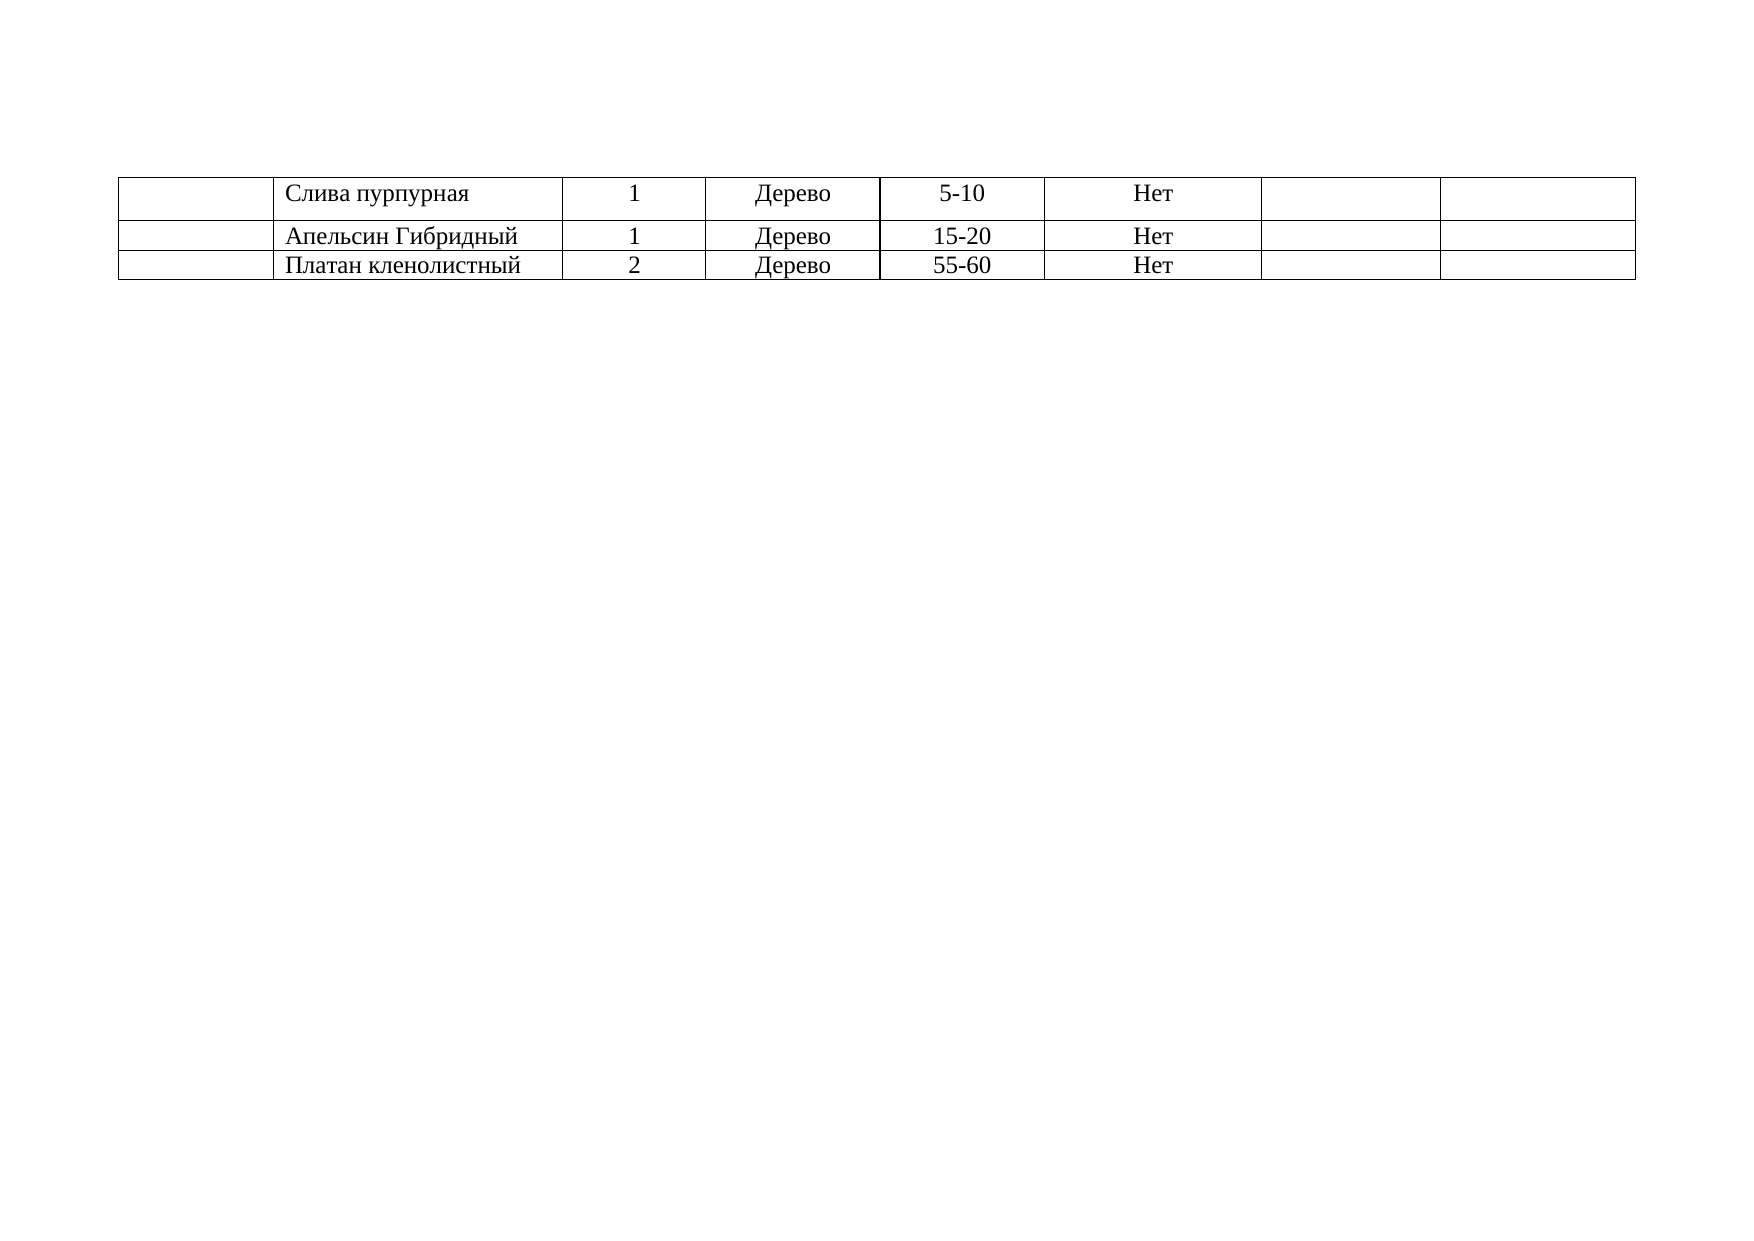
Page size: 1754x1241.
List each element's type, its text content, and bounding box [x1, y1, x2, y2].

table_cell Дерево [706, 251, 879, 279]
table_cell 1 [563, 221, 705, 249]
table_cell Слива пурпурная [274, 178, 562, 220]
table_cell Апельсин Гибридный [274, 221, 562, 249]
table_cell 1 [563, 178, 705, 220]
table_cell [119, 178, 273, 220]
table_cell [1262, 251, 1440, 279]
table_cell [1441, 178, 1635, 220]
table_cell Нет [1045, 251, 1261, 279]
table_cell [1262, 221, 1440, 249]
table_cell [1441, 251, 1635, 279]
table_cell [1441, 221, 1635, 249]
table_cell 55-60 [881, 251, 1044, 279]
table_cell Дерево [706, 221, 879, 249]
table_cell 5-10 [881, 178, 1044, 220]
table_cell 2 [563, 251, 705, 279]
table_cell [119, 251, 273, 279]
table_cell [1262, 178, 1440, 220]
table_cell 15-20 [881, 221, 1044, 249]
table_cell Платан кленолистный [274, 251, 562, 279]
table_cell Нет [1045, 178, 1261, 220]
table_cell Нет [1045, 221, 1261, 249]
table_cell Дерево [706, 178, 879, 220]
table_cell [119, 221, 273, 249]
